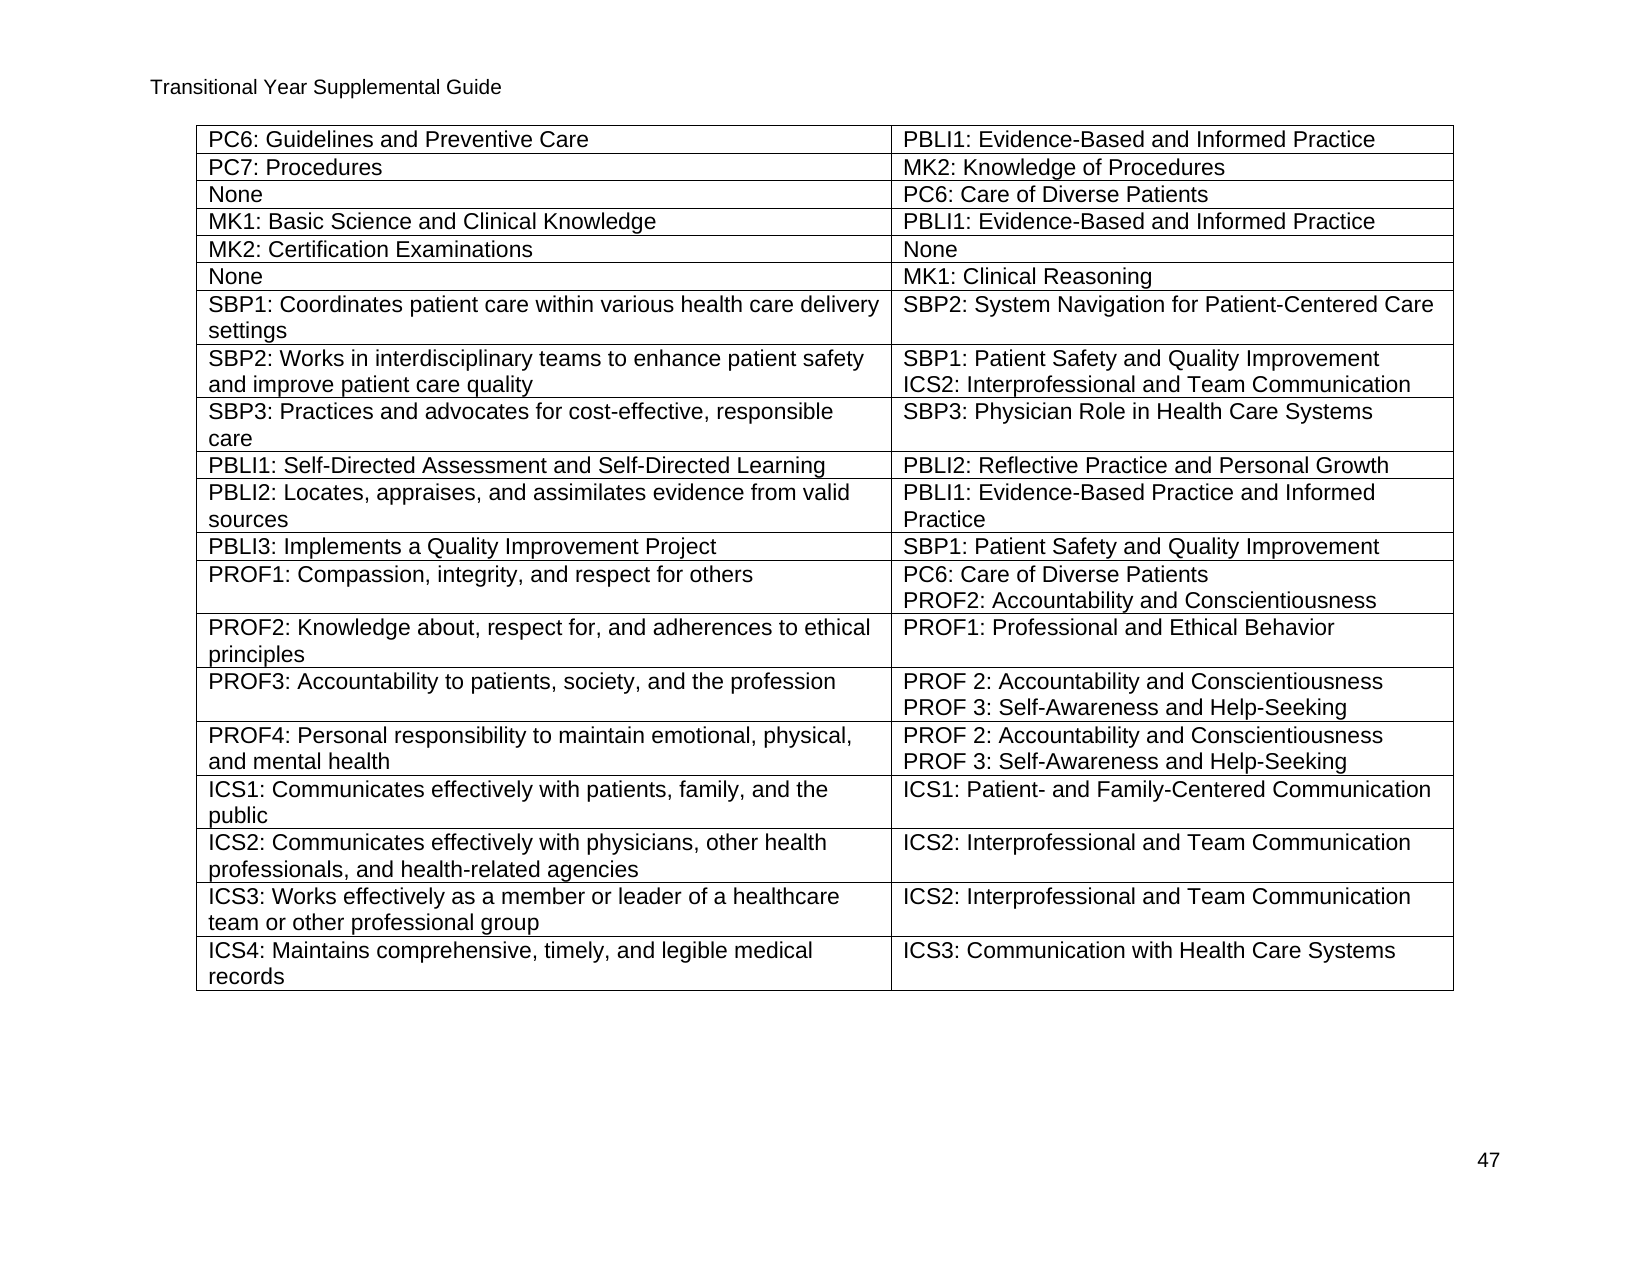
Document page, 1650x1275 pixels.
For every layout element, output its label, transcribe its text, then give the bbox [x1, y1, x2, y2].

table_cell SBP1: Coordinates patient care within various health care delivery settings [197, 291, 891, 343]
table_cell SBP1: Patient Safety and Quality Improvement ICS2: Interprofessional and Team Communication [892, 345, 1453, 397]
table_cell PBLI2: Reflective Practice and Personal Growth [892, 452, 1453, 478]
table_cell PROF1: Compassion, integrity, and respect for others [197, 561, 891, 613]
table_cell PBLI3: Implements a Quality Improvement Project [197, 533, 891, 559]
table_cell ICS2: Interprofessional and Team Communication [892, 883, 1453, 936]
table_cell PBLI1: Evidence-Based and Informed Practice [892, 209, 1453, 235]
table_cell SBP2: Works in interdisciplinary teams to enhance patient safety and improve patient care quality [197, 345, 891, 397]
table_cell SBP3: Practices and advocates for cost-effective, responsible care [197, 398, 891, 451]
table_cell PROF 2: Accountability and Conscientiousness PROF 3: Self-Awareness and Help-Seeking [892, 668, 1453, 721]
table_cell None [892, 236, 1453, 262]
table_cell ICS1: Patient- and Family-Centered Communication [892, 776, 1453, 828]
table_cell PROF2: Knowledge about, respect for, and adherences to ethical principles [197, 614, 891, 667]
table_cell None [197, 181, 891, 207]
table_cell SBP1: Patient Safety and Quality Improvement [892, 533, 1453, 559]
table_cell PC6: Care of Diverse Patients PROF2: Accountability and Conscientiousness [892, 561, 1453, 613]
table_cell SBP2: System Navigation for Patient-Centered Care [892, 291, 1453, 343]
table_cell None [197, 263, 891, 290]
table_cell MK2: Certification Examinations [197, 236, 891, 262]
table_cell MK2: Knowledge of Procedures [892, 154, 1453, 180]
table_cell PC6: Guidelines and Preventive Care [197, 126, 891, 153]
table_cell ICS4: Maintains comprehensive, timely, and legible medical records [197, 937, 891, 989]
table_cell ICS3: Works effectively as a member or leader of a healthcare team or other professional group [197, 883, 891, 936]
table_cell PC7: Procedures [197, 154, 891, 180]
table_cell PROF4: Personal responsibility to maintain emotional, physical, and mental health [197, 722, 891, 774]
table_cell ICS1: Communicates effectively with patients, family, and the public [197, 776, 891, 828]
table_cell PROF 2: Accountability and Conscientiousness PROF 3: Self-Awareness and Help-Seeking [892, 722, 1453, 774]
table_cell PROF3: Accountability to patients, society, and the profession [197, 668, 891, 721]
table_cell ICS3: Communication with Health Care Systems [892, 937, 1453, 989]
table_cell PC6: Care of Diverse Patients [892, 181, 1453, 207]
table_cell PBLI1: Evidence-Based and Informed Practice [892, 126, 1453, 153]
table_cell ICS2: Interprofessional and Team Communication [892, 829, 1453, 882]
table_cell PBLI1: Evidence-Based Practice and Informed Practice [892, 479, 1453, 532]
table_cell PROF1: Professional and Ethical Behavior [892, 614, 1453, 667]
table_cell PBLI1: Self-Directed Assessment and Self-Directed Learning [197, 452, 891, 478]
table_cell MK1: Clinical Reasoning [892, 263, 1453, 290]
table_cell ICS2: Communicates effectively with physicians, other health professionals, and health-related agencies [197, 829, 891, 882]
table_cell MK1: Basic Science and Clinical Knowledge [197, 209, 891, 235]
table_cell SBP3: Physician Role in Health Care Systems [892, 398, 1453, 451]
table_cell PBLI2: Locates, appraises, and assimilates evidence from valid sources [197, 479, 891, 532]
